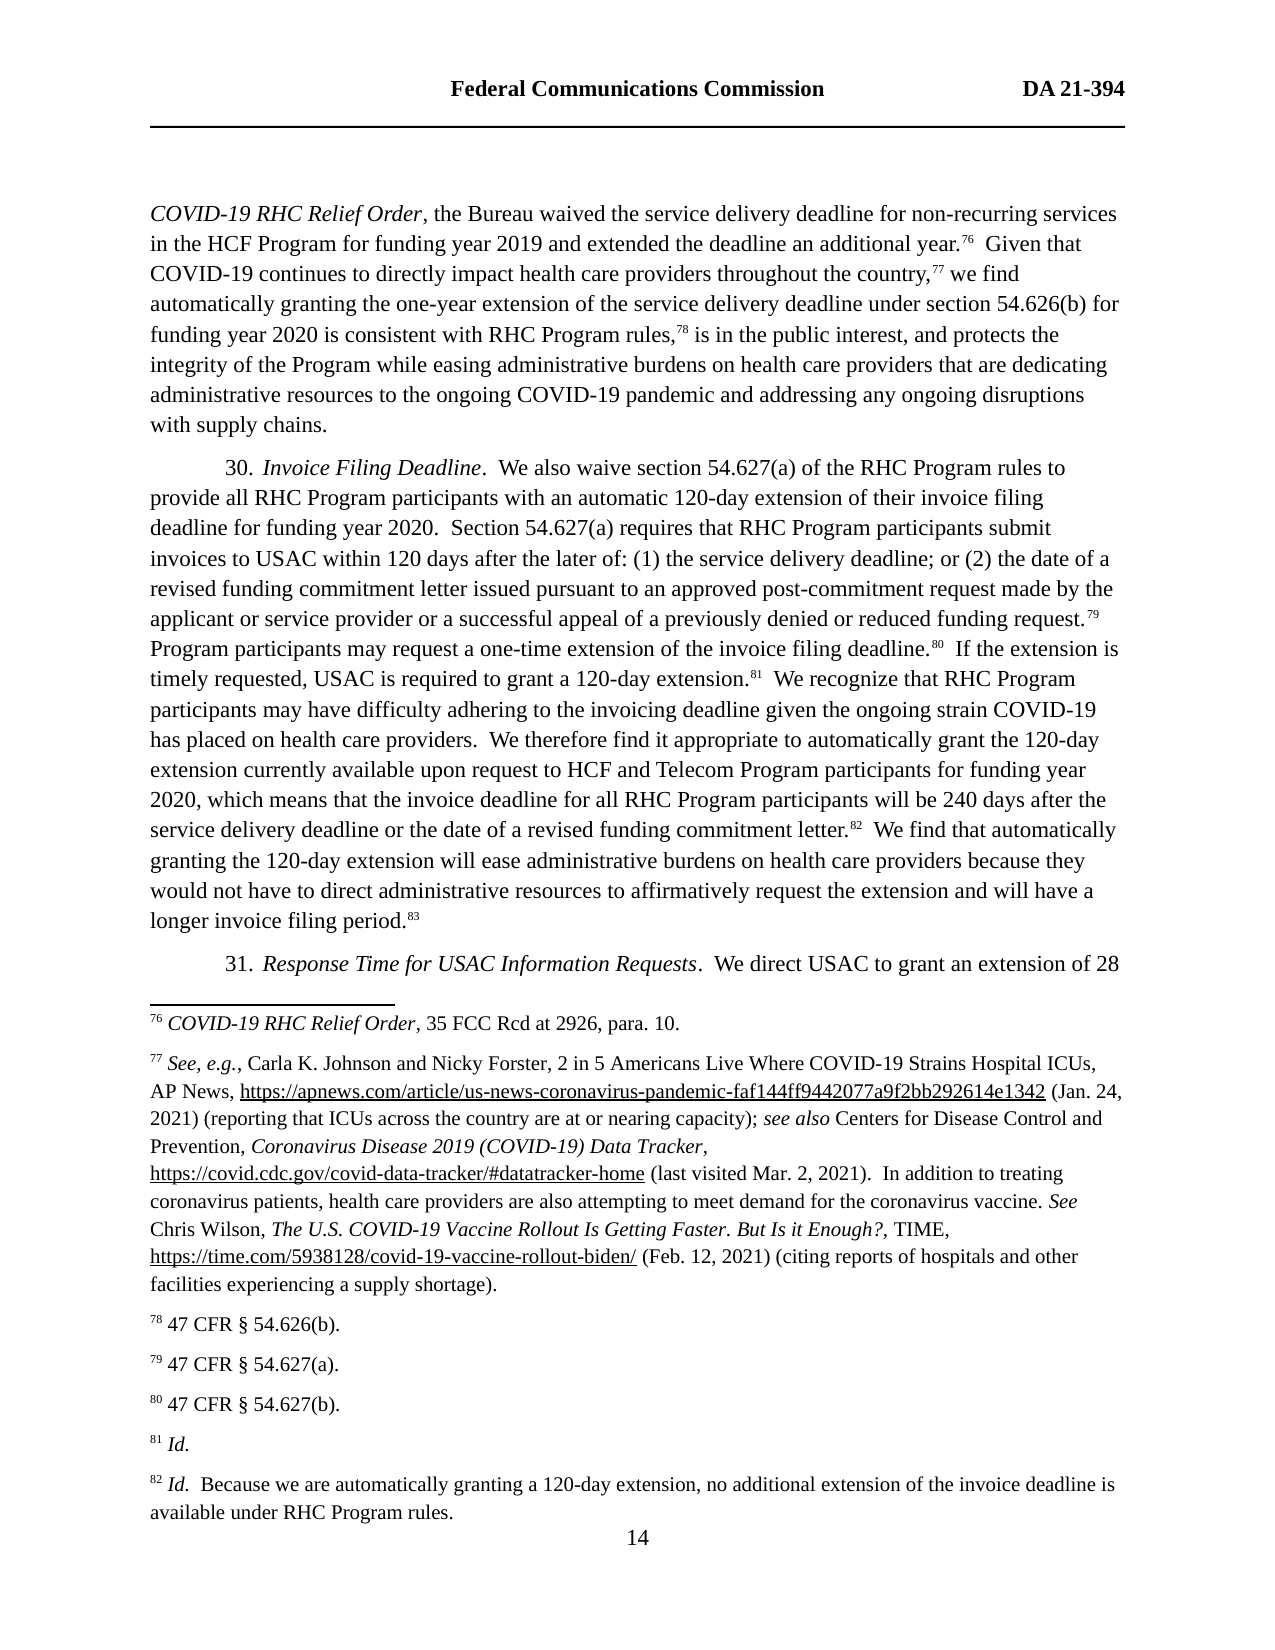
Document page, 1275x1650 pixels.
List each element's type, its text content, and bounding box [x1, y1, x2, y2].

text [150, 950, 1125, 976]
text Service Delivery Deadline. We waive the service delivery deadline in section 54.626(a) of the Commission’s rules for non-recurring services in the HCF Program for funding year 2020 and extend that deadline an additional year. Program rules require non-recurring services in the HCF Program to be delivered by June 30 of the funding year for which services were sought. Applicants may request a one-year extension of the service delivery deadline for non-recurring services (for example, construction and installation of network equipment) if the applicants meet one of four criteria. In the March 2020 COVID-19 RHC Relief Order, the Bureau waived the service delivery deadline for non-recurring services in the HCF Program for funding year 2019 and extended the deadline an additional year. Given that COVID-19 continues to directly impact health care providers throughout the country, we find automatically granting the one-year extension of the service delivery deadline under section 54.626(b) for funding year 2020 is consistent with RHC Program rules, is in the public interest, and protects the integrity of the Program while easing administrative burdens on health care providers that are dedicating administrative resources to the ongoing COVID-19 pandemic and addressing any ongoing disruptions with supply chains. [150, 200, 1125, 438]
text Invoice Filing Deadline. We also waive section 54.627(a) of the RHC Program rules to provide all RHC Program participants with an automatic 120-day extension of their invoice filing deadline for funding year 2020. Section 54.627(a) requires that RHC Program participants submit invoices to USAC within 120 days after the later of: (1) the service delivery deadline; or (2) the date of a revised funding commitment letter issued pursuant to an approved post-commitment request made by the applicant or service provider or a successful appeal of a previously denied or reduced funding request. Program participants may request a one-time extension of the invoice filing deadline. If the extension is timely requested, USAC is required to grant a 120-day extension. We recognize that RHC Program participants may have difficulty adhering to the invoicing deadline given the ongoing strain COVID-19 has placed on health care providers. We therefore find it appropriate to automatically grant the 120-day extension currently available upon request to HCF and Telecom Program participants for funding year 2020, which means that the invoice deadline for all RHC Program participants will be 240 days after the service delivery deadline or the date of a revised funding commitment letter. We find that automatically granting the 120-day extension will ease administrative burdens on health care providers because they would not have to direct administrative resources to affirmatively request the extension and will have a longer invoice filing period. [150, 454, 1125, 933]
